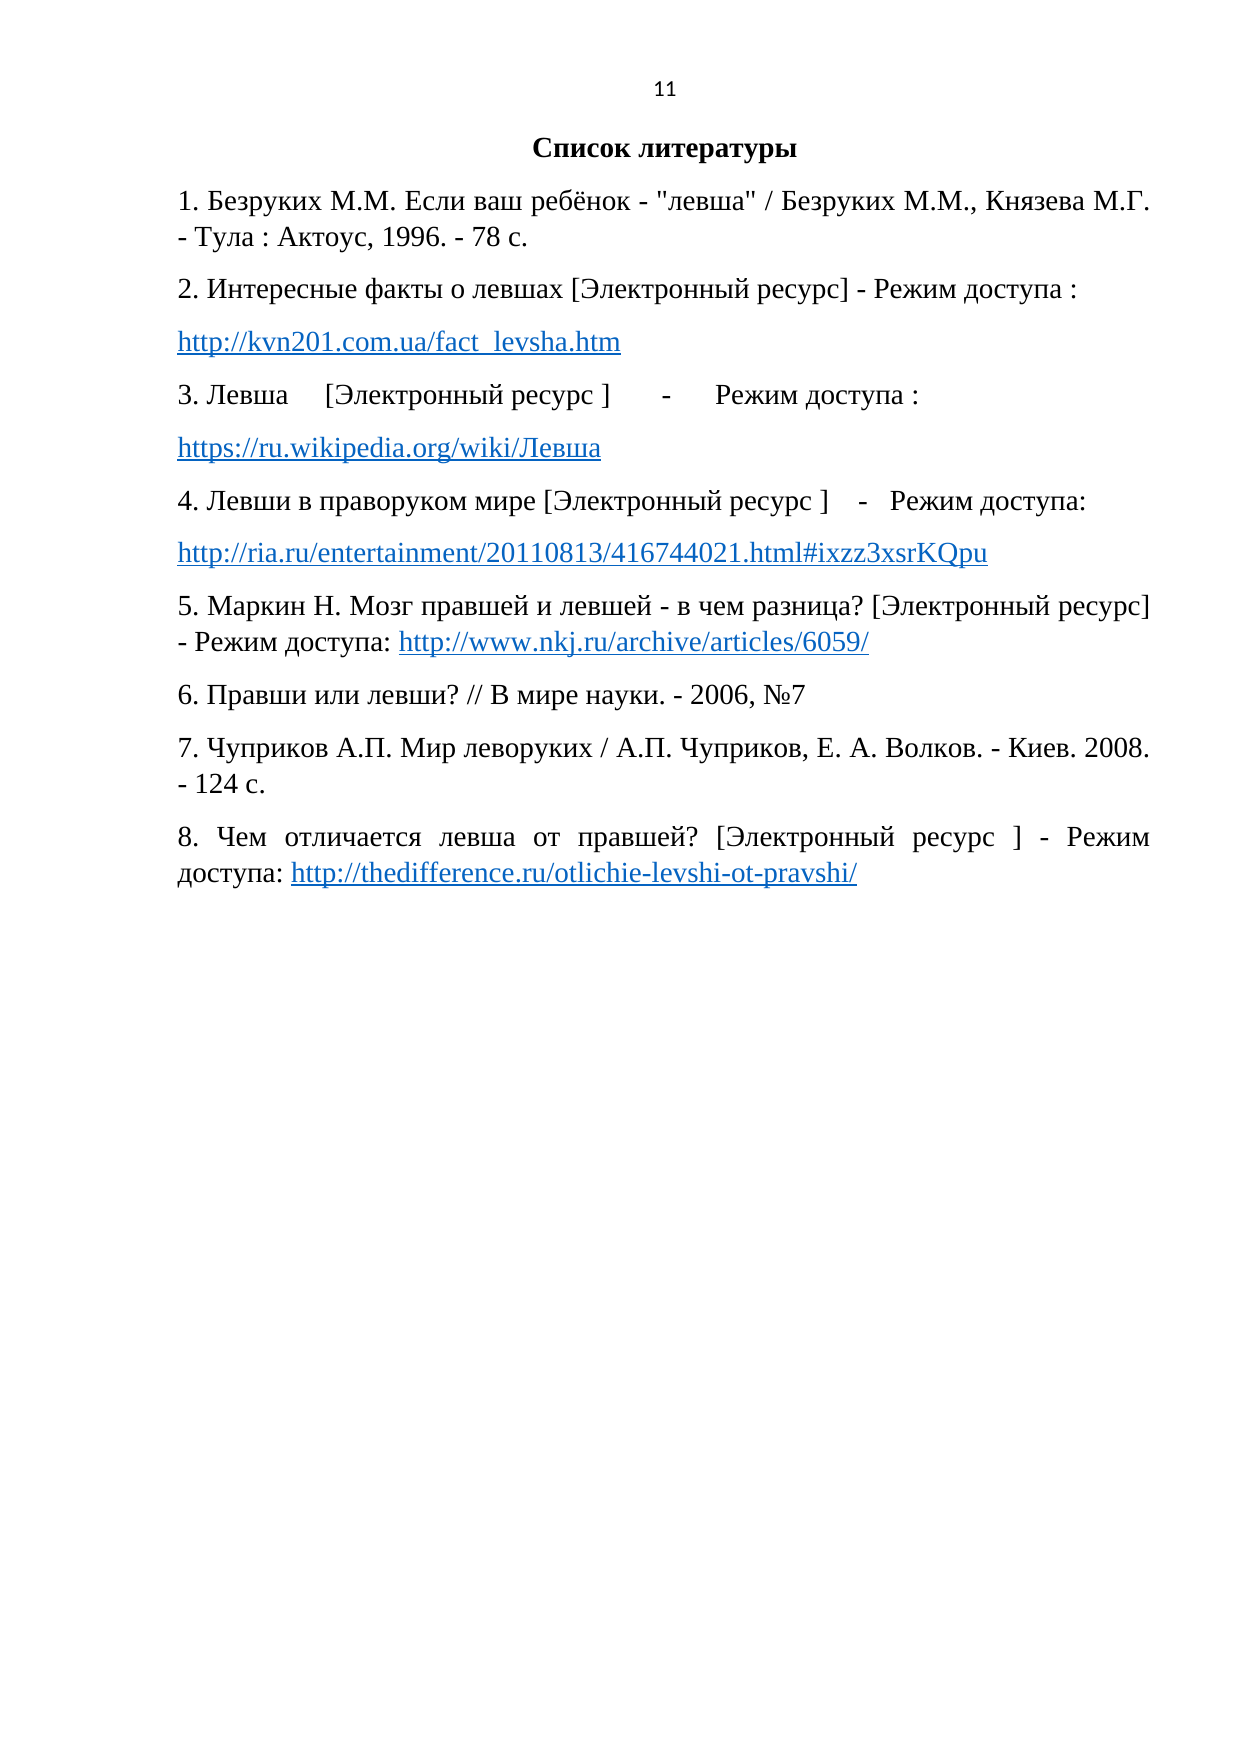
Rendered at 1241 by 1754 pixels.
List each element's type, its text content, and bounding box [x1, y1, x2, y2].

text 3. Левша [Электронный ресурс ] - Режим доступа : [177, 377, 1152, 411]
text 7. Чуприков А.П. Мир леворуких / А.П. Чуприков, Е. А. Волков. - Киев. 2008. - 124 с. [177, 730, 1152, 800]
text 1. Безруких М.М. Если ваш ребёнок - "левша" / Безруких М.М., Князева М.Г. - Тула : Актоус, 1996. - 78 с. [177, 183, 1152, 252]
text 2. Интересные факты о левшах [Электронный ресурс] - Режим доступа : [177, 272, 1152, 305]
text http://ria.ru/entertainment/20110813/416744021.html#ixzz3xsrKQpu [177, 536, 1152, 569]
text 4. Левши в праворуком мире [Электронный ресурс ] - Режим доступа: [177, 483, 1152, 516]
text 8. Чем отличается левша от правшей? [Электронный ресурс ] - Режим доступа: http://thedifference.ru/otlichie-levshi-ot-pravshi/ [177, 819, 1152, 889]
text https://ru.wikipedia.org/wiki/Левша [177, 430, 1152, 463]
text http://kvn201.com.ua/fact_levsha.htm [177, 324, 1152, 358]
text 5. Маркин Н. Мозг правшей и левшей - в чем разница? [Электронный ресурс] - Режим доступа: http://www.nkj.ru/archive/articles/6059/ [177, 588, 1152, 658]
text Список литературы [177, 130, 1152, 163]
text 6. Правши или левши? // В мире науки. - 2006, №7 [177, 677, 1152, 711]
